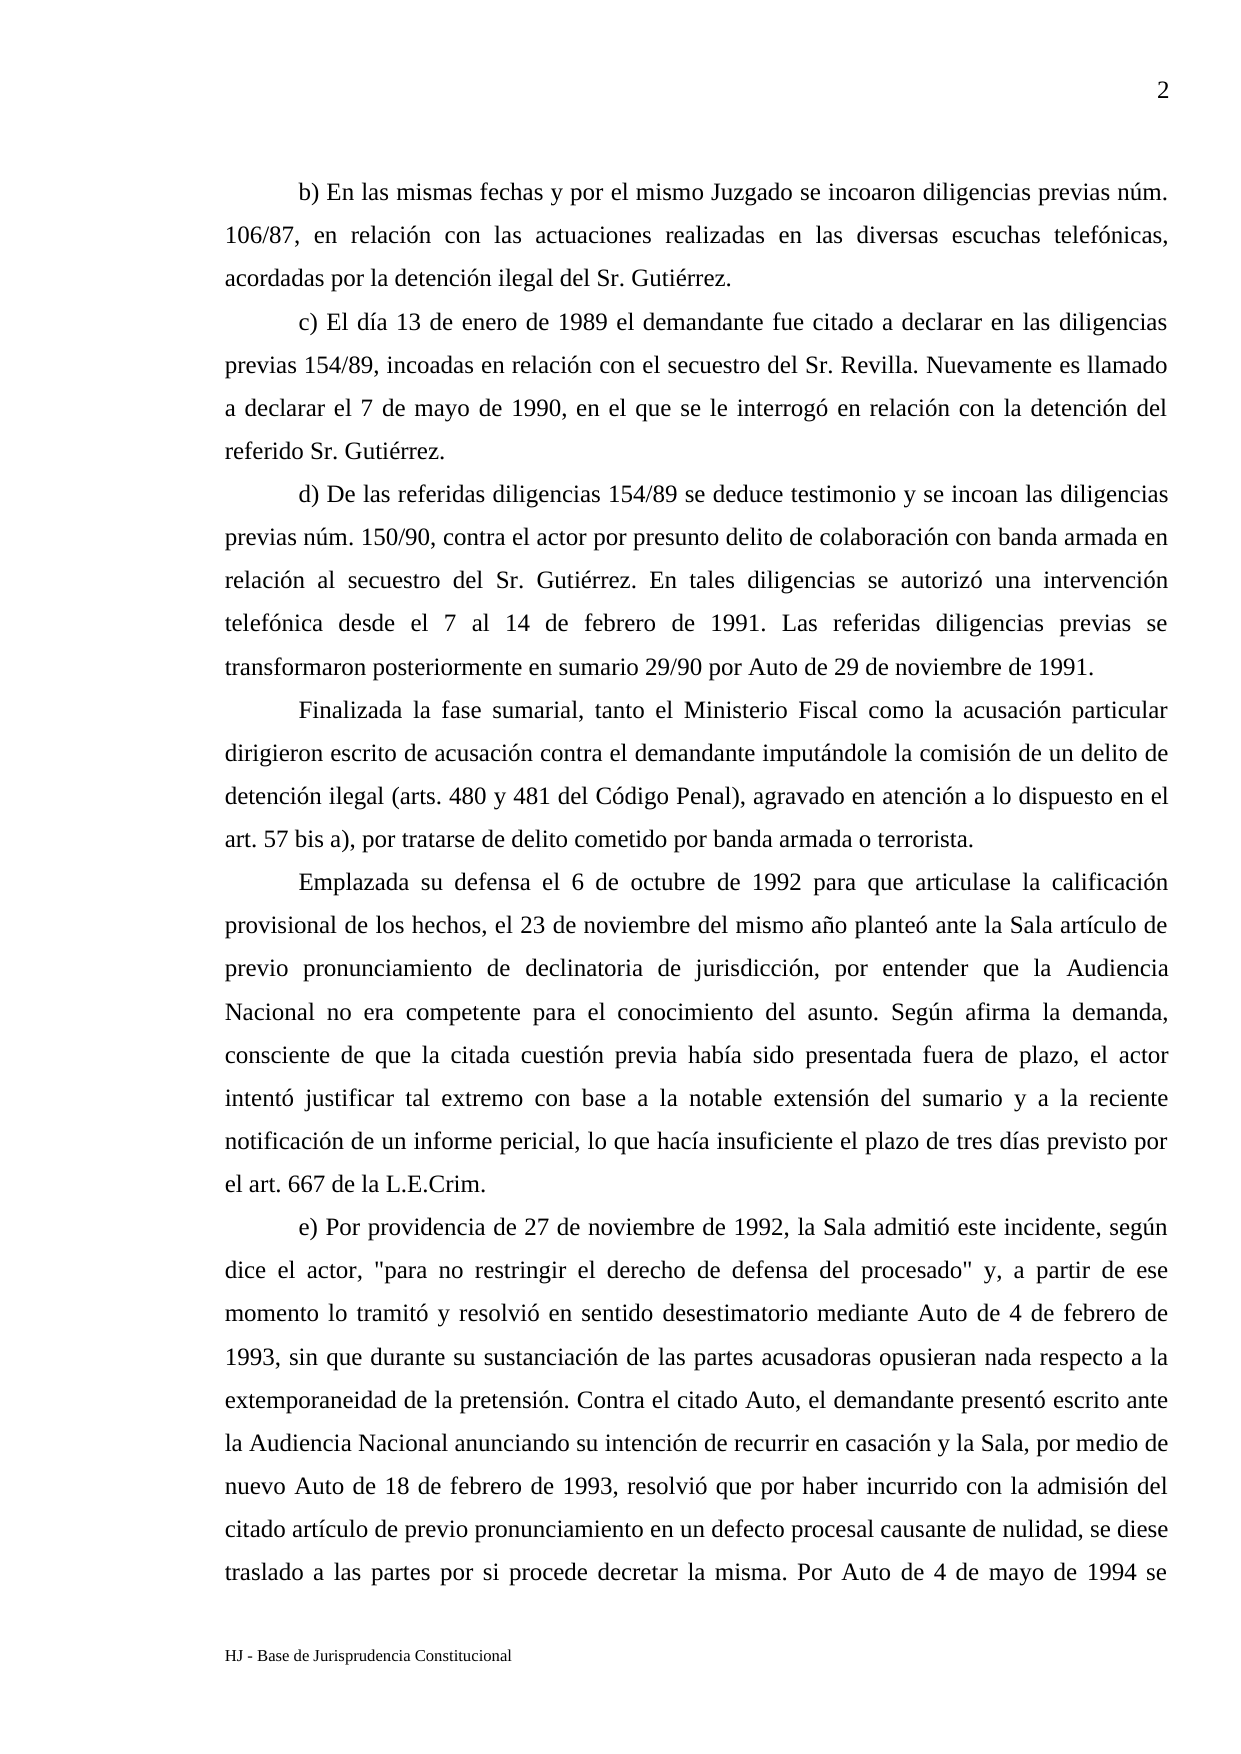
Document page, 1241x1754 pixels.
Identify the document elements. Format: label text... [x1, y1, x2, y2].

text Emplazada su defensa el 6 de octubre de 1992 para que articulase la calificación provisional de los hechos, el 23 de noviembre del mismo año planteó ante la Sala artículo de previo pronunciamiento de declinatoria de jurisdicción, por entender que la Audiencia Nacional no era competente para el conocimiento del asunto. Según afirma la demanda, consciente de que la citada cuestión previa había sido presentada fuera de plazo, el actor intentó justificar tal extremo con base a la notable extensión del sumario y a la reciente notificación de un informe pericial, lo que hacía insuficiente el plazo de tres días previsto por el art. 667 de la L.E.Crim. [224, 867, 1169, 1198]
text c) El día 13 de enero de 1989 el demandante fue citado a declarar en las diligencias previas 154/89, incoadas en relación con el secuestro del Sr. Revilla. Nuevamente es llamado a declarar el 7 de mayo de 1990, en el que se le interrogó en relación con la detención del referido Sr. Gutiérrez. [224, 307, 1169, 465]
text d) De las referidas diligencias 154/89 se deduce testimonio y se incoan las diligencias previas núm. 150/90, contra el actor por presunto delito de colaboración con banda armada en relación al secuestro del Sr. Gutiérrez. En tales diligencias se autorizó una intervención telefónica desde el 7 al 14 de febrero de 1991. Las referidas diligencias previas se transformaron posteriormente en sumario 29/90 por Auto de 29 de noviembre de 1991. [224, 479, 1169, 680]
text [224, 1212, 1169, 1586]
text Finalizada la fase sumarial, tanto el Ministerio Fiscal como la acusación particular dirigieron escrito de acusación contra el demandante imputándole la comisión de un delito de detención ilegal (arts. 480 y 481 del Código Penal), agravado en atención a lo dispuesto en el art. 57 bis a), por tratarse de delito cometido por banda armada o terrorista. [224, 695, 1169, 853]
text b) En las mismas fechas y por el mismo Juzgado se incoaron diligencias previas núm. 106/87, en relación con las actuaciones realizadas en las diversas escuchas telefónicas, acordadas por la detención ilegal del Sr. Gutiérrez. [224, 177, 1169, 292]
